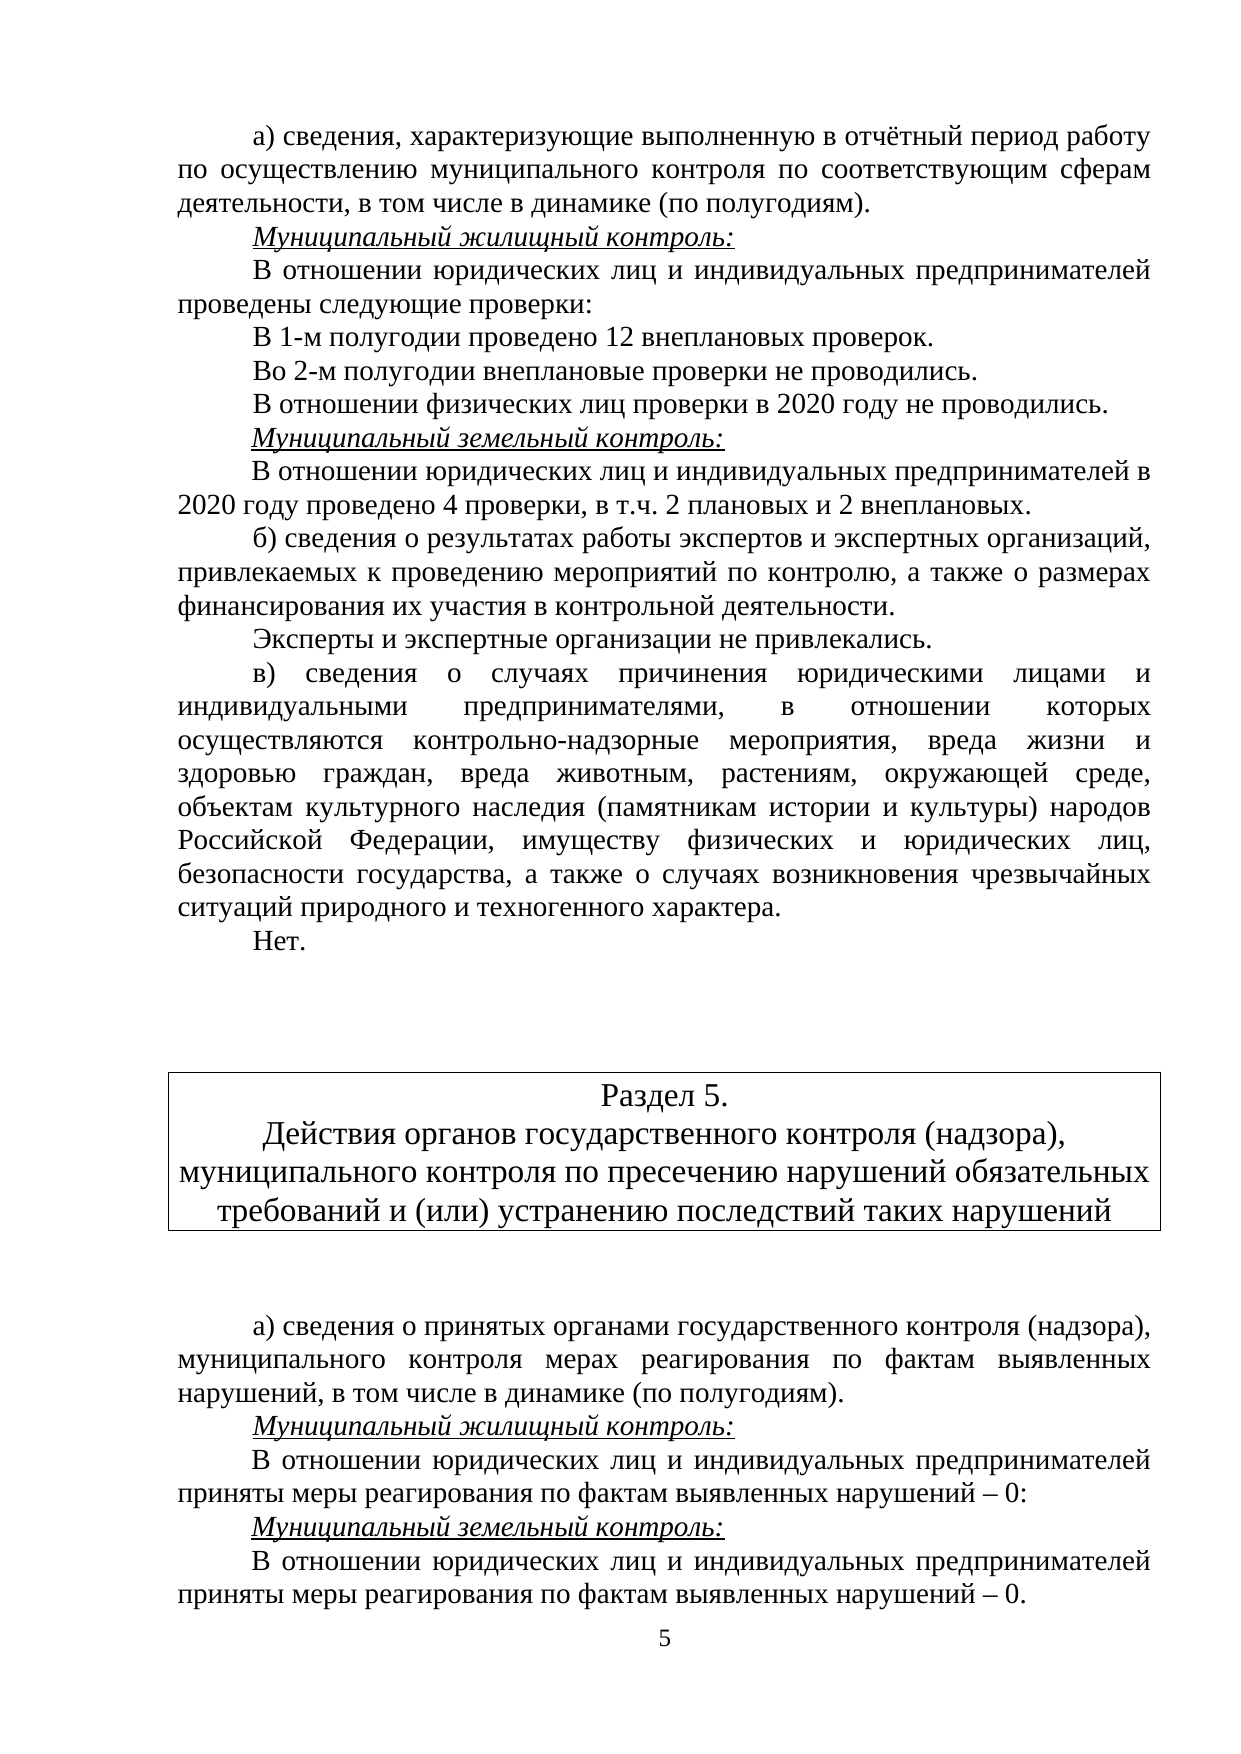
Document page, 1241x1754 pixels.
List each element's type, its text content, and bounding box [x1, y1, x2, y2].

text Муниципальный жилищный контроль: [177, 219, 1152, 252]
text Муниципальный земельный контроль: [177, 1509, 1152, 1543]
text Нет. [177, 923, 1152, 957]
text Раздел 5. [169, 1073, 1160, 1113]
text В отношении физических лиц проверки в 2020 году не проводились. [177, 386, 1152, 420]
text В отношении юридических лиц и индивидуальных предпринимателей в 2020 году проведено 4 проверки, в т.ч. 2 плановых и 2 внеплановых. [177, 453, 1152, 521]
text Во 2-м полугодии внеплановые проверки не проводились. [177, 353, 1152, 386]
text Эксперты и экспертные организации не привлекались. [177, 621, 1152, 655]
text Муниципальный земельный контроль: [177, 420, 1152, 453]
text муниципального контроля по пресечению нарушений обязательных требований и (или) устранению последствий таких нарушений [169, 1148, 1160, 1230]
text В отношении юридических лиц и индивидуальных предпринимателей проведены следующие проверки: [177, 252, 1152, 319]
text а) сведения о принятых органами государственного контроля (надзора), муниципального контроля мерах реагирования по фактам выявленных нарушений, в том числе в динамике (по полугодиям). [177, 1308, 1152, 1408]
text В отношении юридических лиц и индивидуальных предпринимателей приняты меры реагирования по фактам выявленных нарушений – 0: [177, 1442, 1152, 1509]
text в) сведения о случаях причинения юридическими лицами и индивидуальными предпринимателями, в отношении которых осуществляются контрольно-надзорные мероприятия, вреда жизни и здоровью граждан, вреда животным, растениям, окружающей среде, объектам культурного наследия (памятникам истории и культуры) народов Российской Федерации, имуществу физических и юридических лиц, безопасности государства, а также о случаях возникновения чрезвычайных ситуаций природного и техногенного характера. [177, 655, 1152, 923]
text б) сведения о результатах работы экспертов и экспертных организаций, привлекаемых к проведению мероприятий по контролю, а также о размерах финансирования их участия в контрольной деятельности. [177, 521, 1152, 621]
text а) сведения, характеризующие выполненную в отчётный период работу по осуществлению муниципального контроля по соответствующим сферам деятельности, в том числе в динамике (по полугодиям). [177, 118, 1152, 219]
text В 1-м полугодии проведено 12 внеплановых проверок. [177, 319, 1152, 353]
text Муниципальный жилищный контроль: [177, 1408, 1152, 1442]
text В отношении юридических лиц и индивидуальных предпринимателей приняты меры реагирования по фактам выявленных нарушений – 0. [177, 1543, 1152, 1610]
text Действия органов государственного контроля (надзора), [177, 1113, 1152, 1148]
